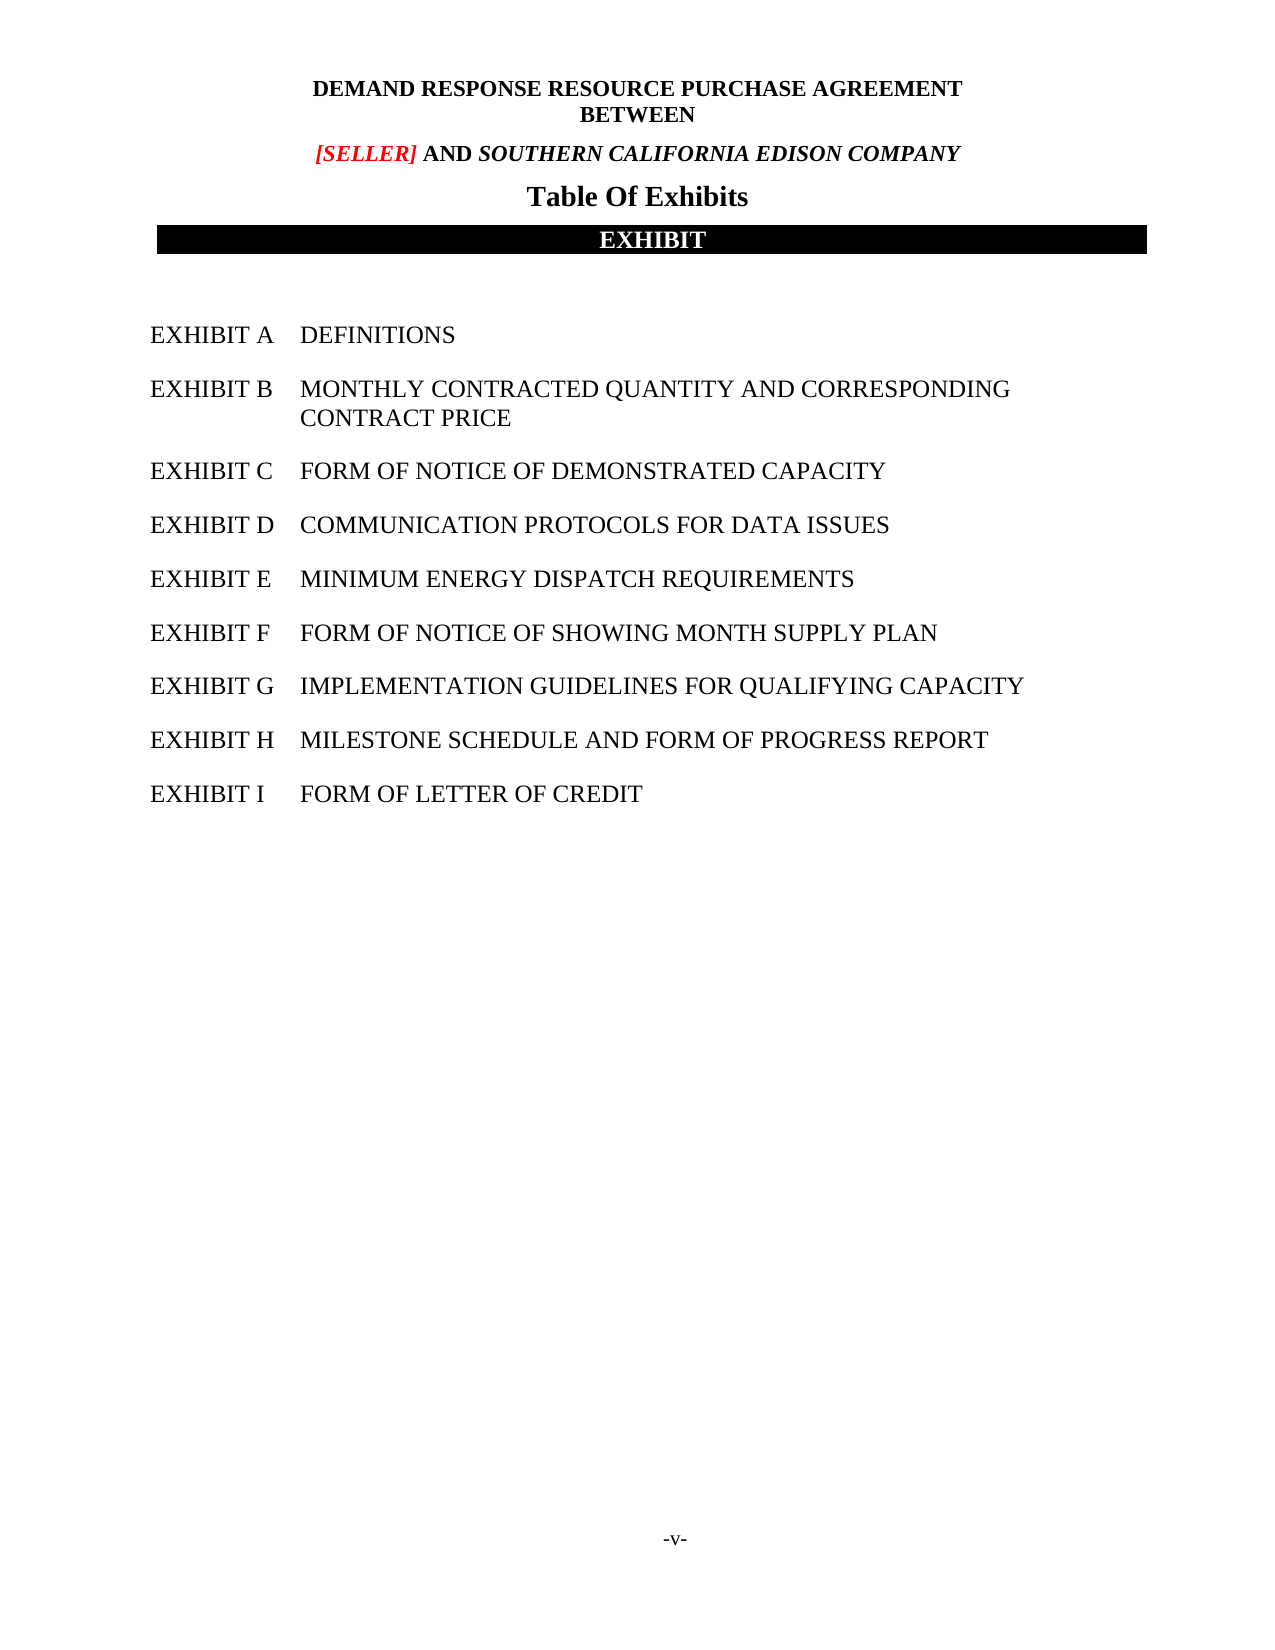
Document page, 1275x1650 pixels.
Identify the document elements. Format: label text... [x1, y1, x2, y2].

text EXHIBIT I form of letter of credit [150, 779, 1125, 808]
text EXHIBIT H Milestone Schedule and form of progress report [150, 725, 1125, 754]
text EXHIBIT C FORM OF NOTICE OF DEMONSTRATED CAPACITY [150, 456, 1125, 485]
text EXHIBIT E MINIMUM ENERGY DISPATCH REQUIREMENTS [150, 564, 1125, 593]
text EXHIBIT B MONTHLY CONTRACTED QUANTITY AND CORRESPONDING CONTRACT PRICE [150, 374, 1125, 431]
text EXHIBIT A Definitions [150, 320, 1125, 349]
text EXHIBIT F FORM OF NOTICE OF SHOWING MONTH SUPPLY PLAN [150, 618, 1125, 646]
text EXHIBIT G IMPLEMENTATION GUIDELINES FOR QUALIFYING CAPACITY [150, 671, 1125, 700]
text EXHIBIT D COMMUNICATION PROTOCOLS FOR DATA ISSUES [150, 510, 1125, 539]
